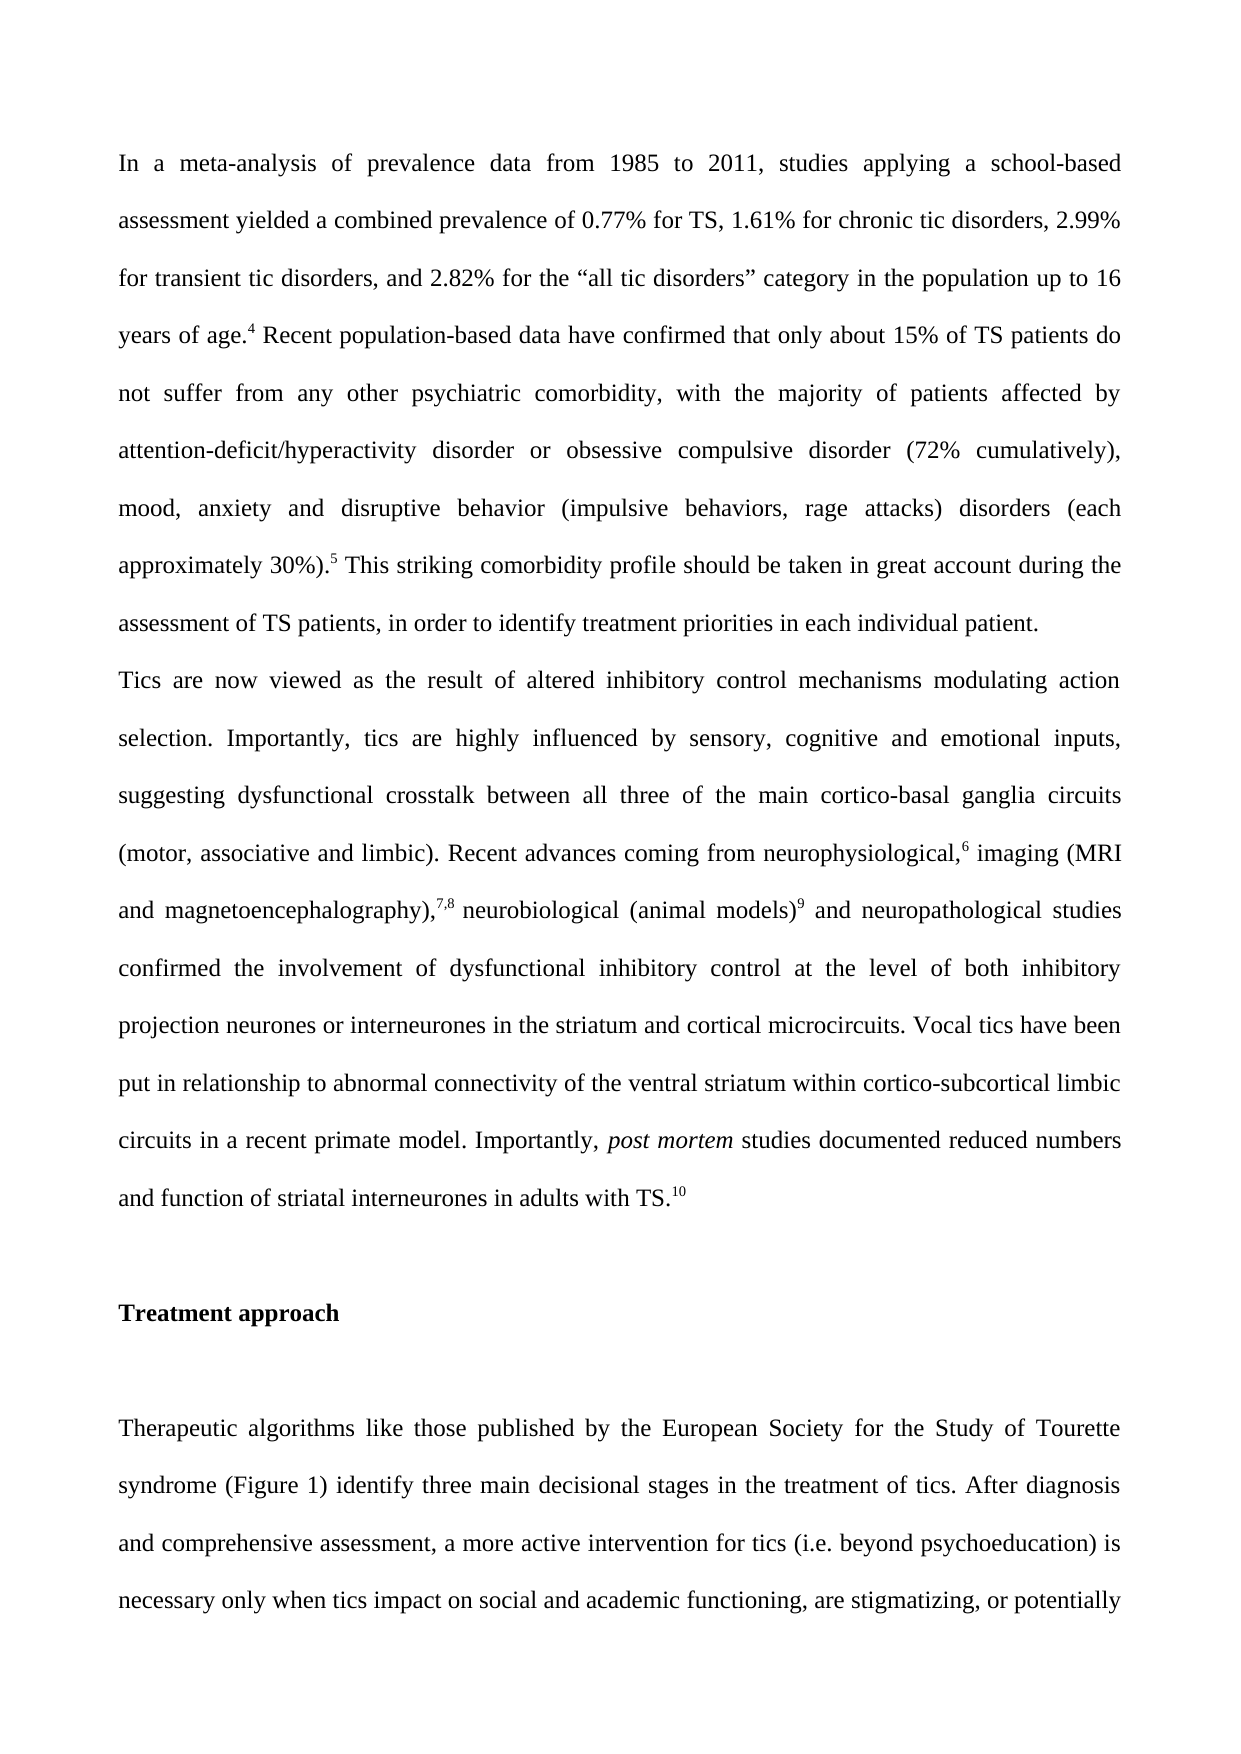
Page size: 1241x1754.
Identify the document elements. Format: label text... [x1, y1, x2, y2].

text Tics are now viewed as the result of altered inhibitory control mechanisms modulating action selection. Importantly, tics are highly influenced by sensory, cognitive and emotional inputs, suggesting dysfunctional crosstalk between all three of the main cortico-basal ganglia circuits (motor, associative and limbic). Recent advances coming from neurophysiological,6 imaging (MRI and magnetoencephalography),7,8 neurobiological (animal models)9 and neuropathological studies confirmed the involvement of dysfunctional inhibitory control at the level of both inhibitory projection neurones or interneurones in the striatum and cortical microcircuits. Vocal tics have been put in relationship to abnormal connectivity of the ventral striatum within cortico-subcortical limbic circuits in a recent primate model. Importantly, post mortem studies documented reduced numbers and function of striatal interneurones in adults with TS.10 [118, 665, 1122, 1211]
text Treatment approach [118, 1298, 1122, 1326]
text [118, 1413, 1122, 1614]
text In a meta-analysis of prevalence data from 1985 to 2011, studies applying a school-based assessment yielded a combined prevalence of 0.77% for TS, 1.61% for chronic tic disorders, 2.99% for transient tic disorders, and 2.82% for the “all tic disorders” category in the population up to 16 years of age.4 Recent population-based data have confirmed that only about 15% of TS patients do not suffer from any other psychiatric comorbidity, with the majority of patients affected by attention-deficit/hyperactivity disorder or obsessive compulsive disorder (72% cumulatively), mood, anxiety and disruptive behavior (impulsive behaviors, rage attacks) disorders (each approximately 30%).5 This striking comorbidity profile should be taken in great account during the assessment of TS patients, in order to identify treatment priorities in each individual patient. [118, 148, 1122, 636]
